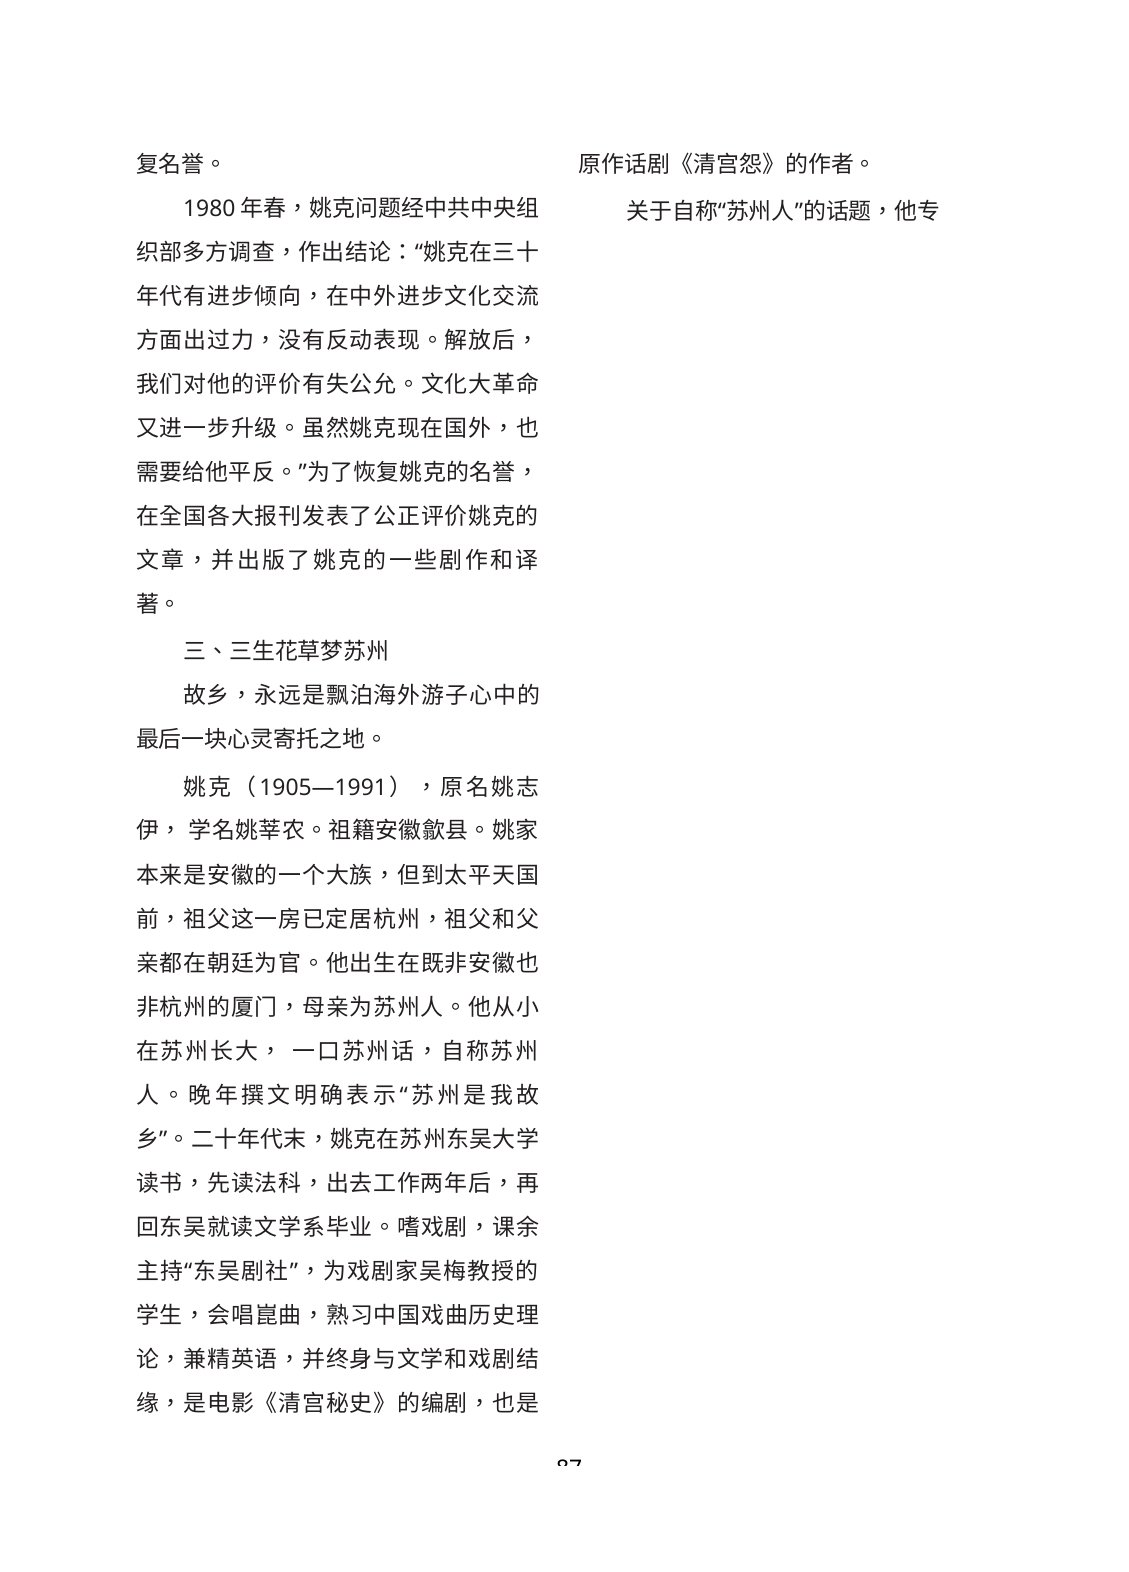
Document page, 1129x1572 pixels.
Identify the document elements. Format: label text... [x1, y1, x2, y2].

text 复名誉。 [136, 148, 551, 179]
text 三、三生花草梦苏州 [183, 635, 551, 666]
text 故乡，永远是飘泊海外游子心中的最后一块心灵寄托之地。 [136, 679, 540, 754]
text 关于自称“苏州人”的话题，他专 [626, 195, 1005, 226]
text 姚克（1905—1991），原名姚志伊， 学名姚莘农。祖籍安徽歙县。姚家本来是安徽的一个大族，但到太平天国前，祖父这一房已定居杭州，祖父和父亲都在朝廷为官。他出生在既非安徽也非杭州的厦门，母亲为苏州人。他从小在苏州长大， 一口苏州话，自称苏州人。晚年撰文明确表示“苏州是我故乡”。二十年代末，姚克在苏州东吴大学读书，先读法科，出去工作两年后，再回东吴就读文学系毕业。嗜戏剧，课余主持“东吴剧社”，为戏剧家吴梅教授的学生，会唱崑曲，熟习中国戏曲历史理论，兼精英语，并终身与文学和戏剧结缘，是电影《清宫秘史》的编剧，也是原作话剧《清宫怨》的作者。 [136, 770, 540, 1418]
text 1980年春，姚克问题经中共中央组织部多方调查，作出结论：“姚克在三十年代有进步倾向，在中外进步文化交流方面出过力，没有反动表现。解放后，我们对他的评价有失公允。文化大革命又进一步升级。虽然姚克现在国外，也需要给他平反。”为了恢复姚克的名誉，在全国各大报刊发表了公正评价姚克的文章，并出版了姚克的一些剧作和译著。 [136, 192, 539, 619]
